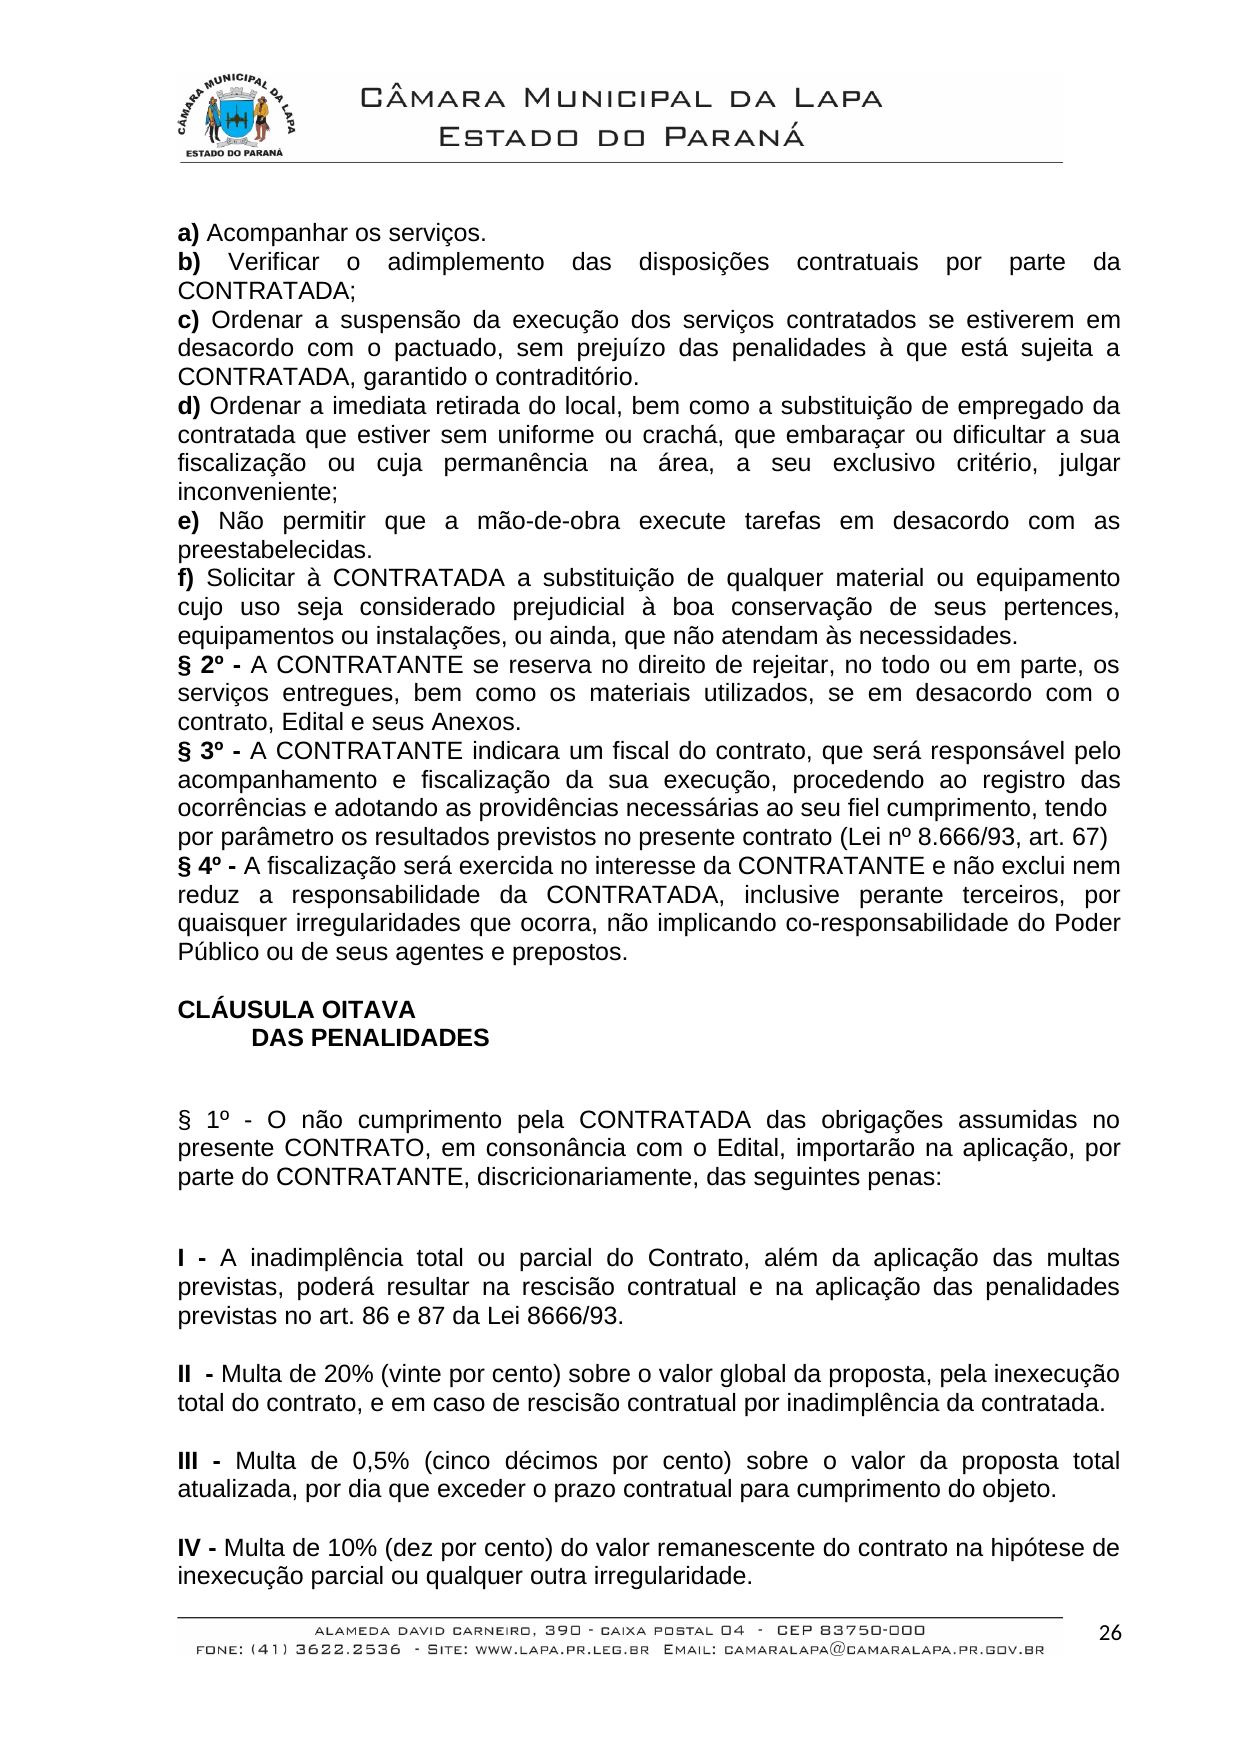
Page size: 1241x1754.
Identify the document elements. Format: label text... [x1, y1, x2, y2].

text I - A inadimplência total ou parcial do Contrato, além da aplicação das multas previstas, poderá resultar na rescisão contratual e na aplicação das penalidades previstas no art. 86 e 87 da Lei 8666/93. [177, 1243, 1122, 1330]
text IV - Multa de 10% (dez por cento) do valor remanescente do contrato na hipótese de inexecução parcial ou qualquer outra irregularidade. [177, 1532, 1122, 1590]
picture [177, 1617, 1064, 1656]
text § 3º - A CONTRATANTE indicara um fiscal do contrato, que será responsável pelo acompanhamento e fiscalização da sua execução, procedendo ao registro das ocorrências e adotando as providências necessárias ao seu fiel cumprimento, tendo [177, 736, 1122, 822]
text III - Multa de 0,5% (cinco décimos por cento) sobre o valor da proposta total atualizada, por dia que exceder o prazo contratual para cumprimento do objeto. [177, 1446, 1122, 1503]
text § 2º - A CONTRATANTE se reserva no direito de rejeitar, no todo ou em parte, os serviços entregues, bem como os materiais utilizados, se em desacordo com o contrato, Edital e seus Anexos. [177, 649, 1122, 736]
text II - Multa de 20% (vinte por cento) sobre o valor global da proposta, pela inexecução total do contrato, e em caso de rescisão contratual por inadimplência da contratada. [177, 1359, 1122, 1417]
text b) Verificar o adimplemento das disposições contratuais por parte da CONTRATADA; [177, 247, 1122, 304]
picture [177, 73, 1064, 163]
text § 4º - A fiscalização será exercida no interesse da CONTRATANTE e não exclui nem reduz a responsabilidade da CONTRATADA, inclusive perante terceiros, por quaisquer irregularidades que ocorra, não implicando co-responsabilidade do Poder Público ou de seus agentes e prepostos. [177, 851, 1122, 966]
text a) Acompanhar os serviços. [177, 218, 1122, 247]
text DAS PENALIDADES [251, 1023, 1122, 1052]
text d) Ordenar a imediata retirada do local, bem como a substituição de empregado da contratada que estiver sem uniforme ou crachá, que embaraçar ou dificultar a sua fiscalização ou cuja permanência na área, a seu exclusivo critério, julgar inconveniente; [177, 391, 1122, 506]
text c) Ordenar a suspensão da execução dos serviços contratados se estiverem em desacordo com o pactuado, sem prejuízo das penalidades à que está sujeita a CONTRATADA, garantido o contraditório. [177, 304, 1122, 391]
text e) Não permitir que a mão-de-obra execute tarefas em desacordo com as preestabelecidas. [177, 506, 1122, 563]
text CLÁUSULA OITAVA [177, 994, 1122, 1023]
text por parâmetro os resultados previstos no presente contrato (Lei nº 8.666/93, art. 67) [177, 822, 1122, 851]
text f) Solicitar à CONTRATADA a substituição de qualquer material ou equipamento cujo uso seja considerado prejudicial à boa conservação de seus pertences, equipamentos ou instalações, ou ainda, que não atendam às necessidades. [177, 563, 1122, 649]
text § 1º - O não cumprimento pela CONTRATADA das obrigações assumidas no presente CONTRATO, em consonância com o Edital, importarão na aplicação, por parte do CONTRATANTE, discricionariamente, das seguintes penas: [177, 1105, 1122, 1191]
